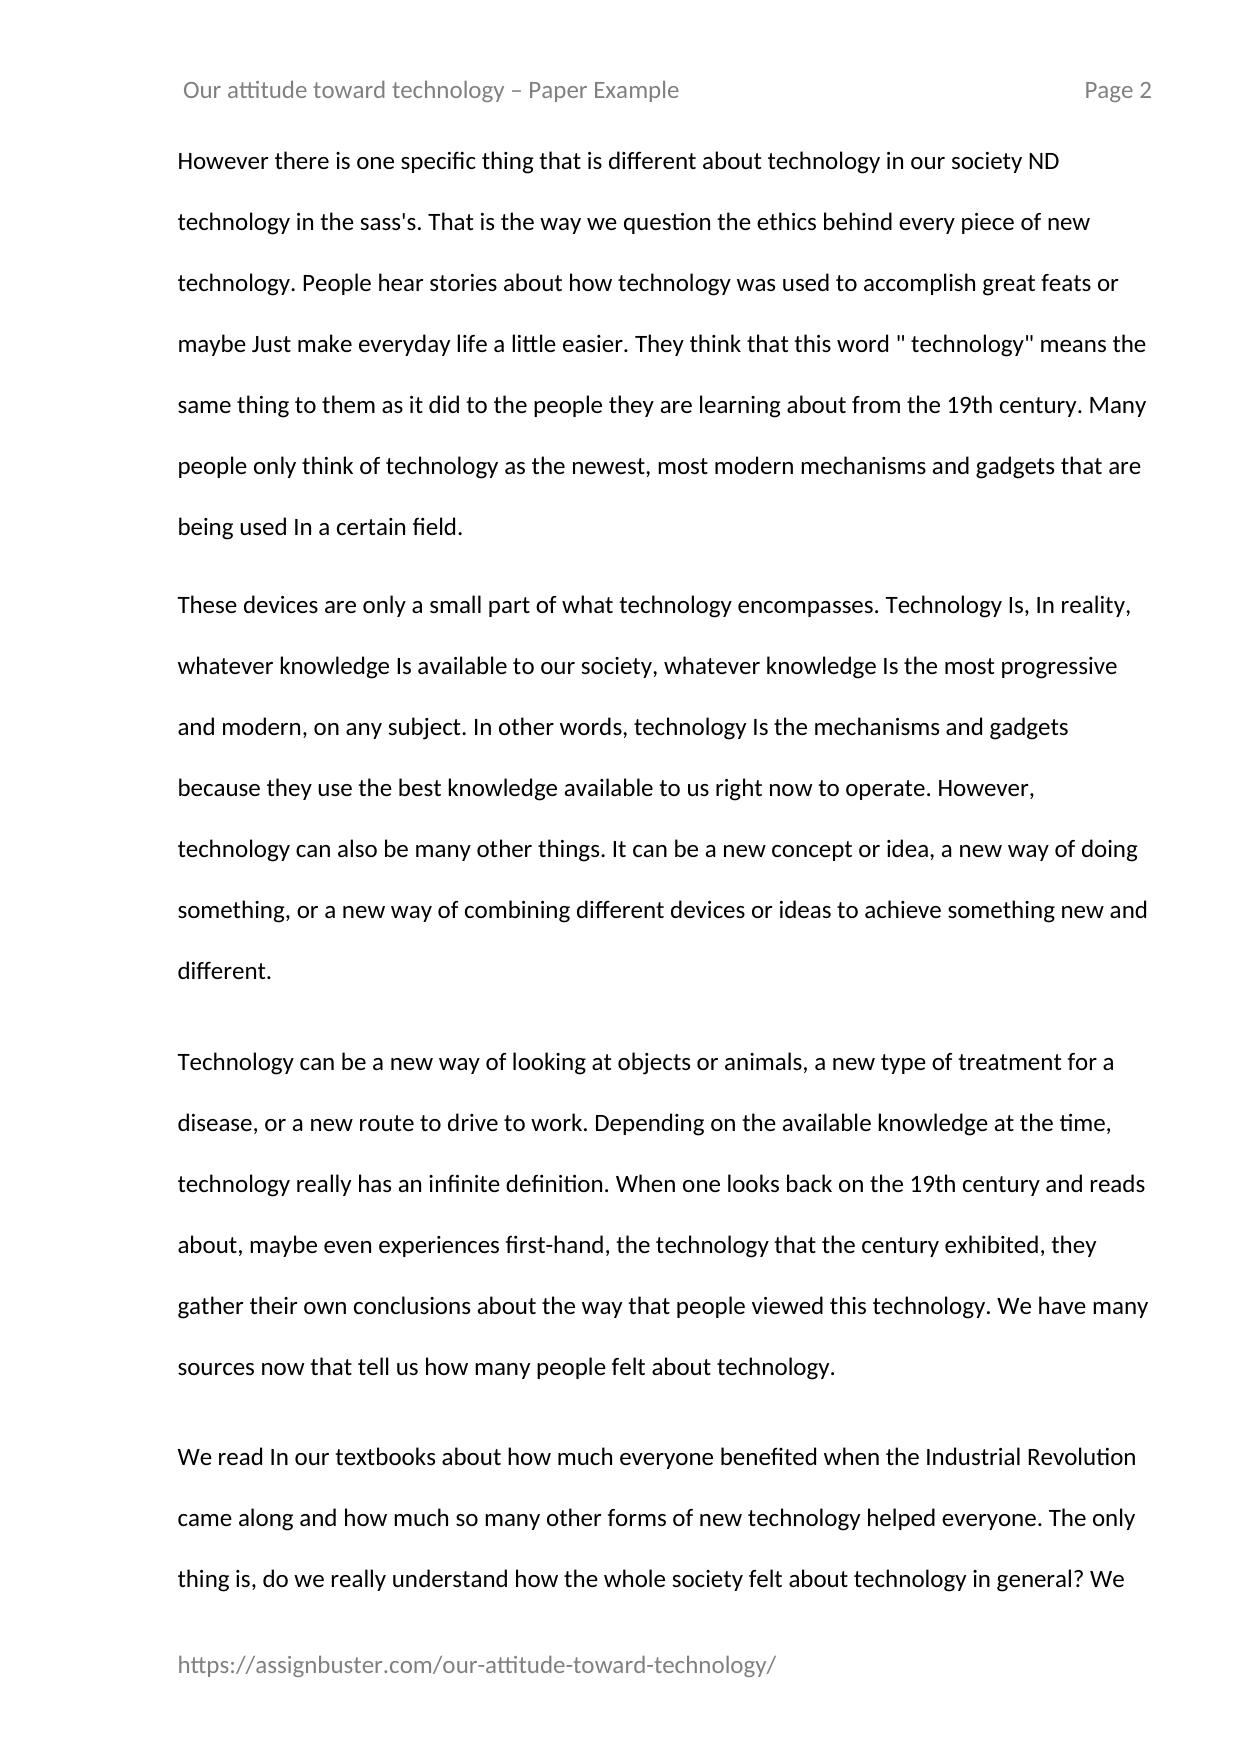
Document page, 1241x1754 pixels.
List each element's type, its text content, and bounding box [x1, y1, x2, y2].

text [177, 1441, 1152, 1594]
text Technology can be a new way of looking at objects or animals, a new type of treatment for a disease, or a new route to drive to work. Depending on the available knowledge at the time, technology really has an infinite definition. When one looks back on the 19th century and reads about, maybe even experiences first-hand, the technology that the century exhibited, they gather their own conclusions about the way that people viewed this technology. We have many sources now that tell us how many people felt about technology. [177, 1046, 1152, 1381]
text These devices are only a small part of what technology encompasses. Technology Is, In reality, whatever knowledge Is available to our society, whatever knowledge Is the most progressive and modern, on any subject. In other words, technology Is the mechanisms and gadgets because they use the best knowledge available to us right now to operate. However, technology can also be many other things. It can be a new concept or idea, a new way of doing something, or a new way of combining different devices or ideas to achieve something new and different. [177, 589, 1152, 986]
text However there is one specific thing that is different about technology in our society ND technology in the sass's. That is the way we question the ethics behind every piece of new technology. People hear stories about how technology was used to accomplish great feats or maybe Just make everyday life a little easier. They think that this word " technology" means the same thing to them as it did to the people they are learning about from the 19th century. Many people only think of technology as the newest, most modern mechanisms and gadgets that are being used In a certain field. [177, 145, 1152, 542]
